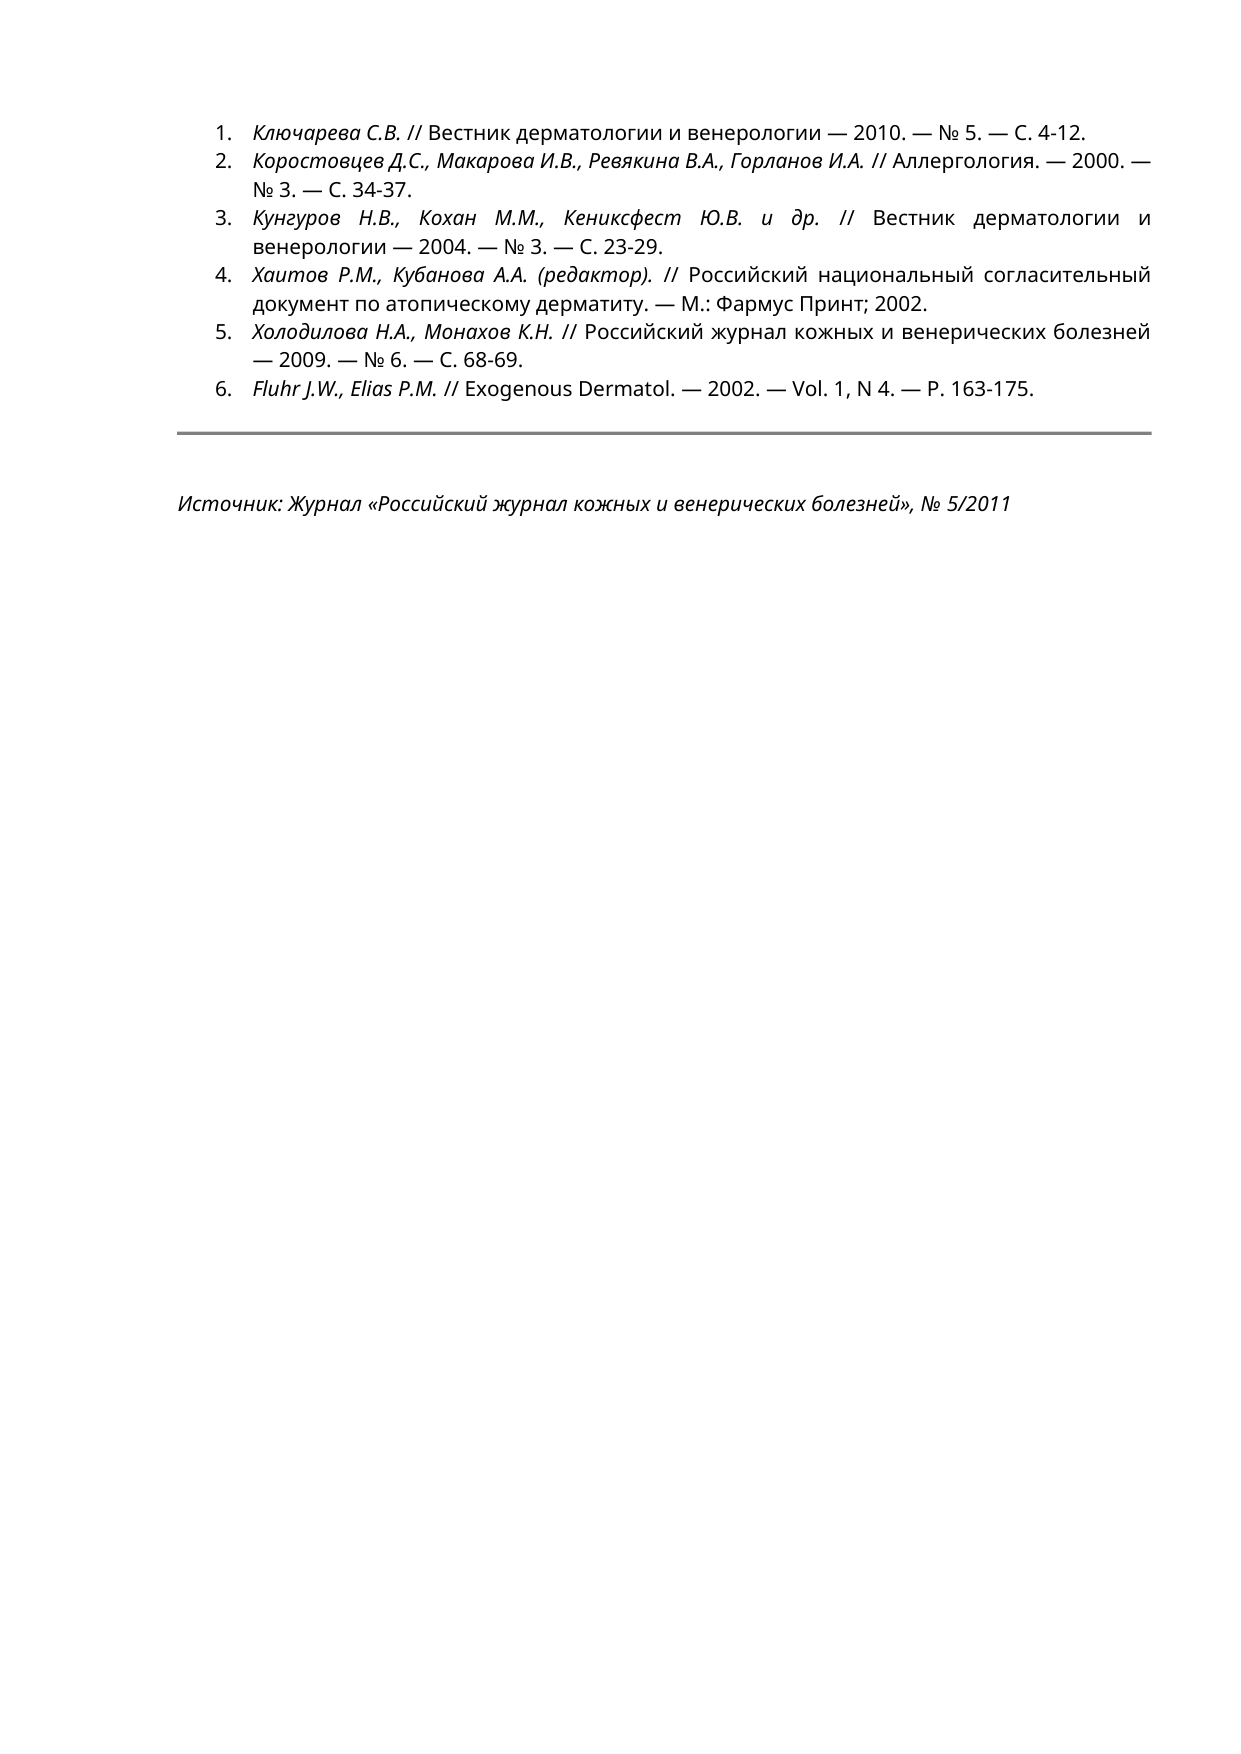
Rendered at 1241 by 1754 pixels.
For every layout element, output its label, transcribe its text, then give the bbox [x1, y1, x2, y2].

list Коростовцев Д.С., Макарова И.В., Ревякина В.А., Горланов И.А. // Аллергология. — 2000. — № 3. — С. 34-37. [215, 147, 1152, 203]
list Кунгуров Н.В., Кохан М.М., Кениксфест Ю.В. и др. // Вестник дерматологии и венерологии — 2004. — № 3. — С. 23-29. [215, 203, 1152, 260]
list Fluhr J.W., Elias P.M. // Exogenous Dermatol. — 2002. — Vol. 1, N 4. — P. 163-175. [215, 374, 1152, 402]
list Холодилова Н.А., Монахов К.Н. // Российский журнал кожных и венерических болезней — 2009. — № 6. — С. 68-69. [215, 317, 1152, 374]
list Хаитов Р.М., Кубанова А.А. (редактор). // Российский национальный согласительный документ по атопическому дерматиту. — М.: Фармус Принт; 2002. [215, 260, 1152, 317]
list Ключарева С.В. // Вестник дерматологии и венерологии — 2010. — № 5. — С. 4-12. [215, 118, 1152, 147]
text Источник: Журнал «Российский журнал кожных и венерических болезней», № 5/2011 [177, 489, 1152, 517]
